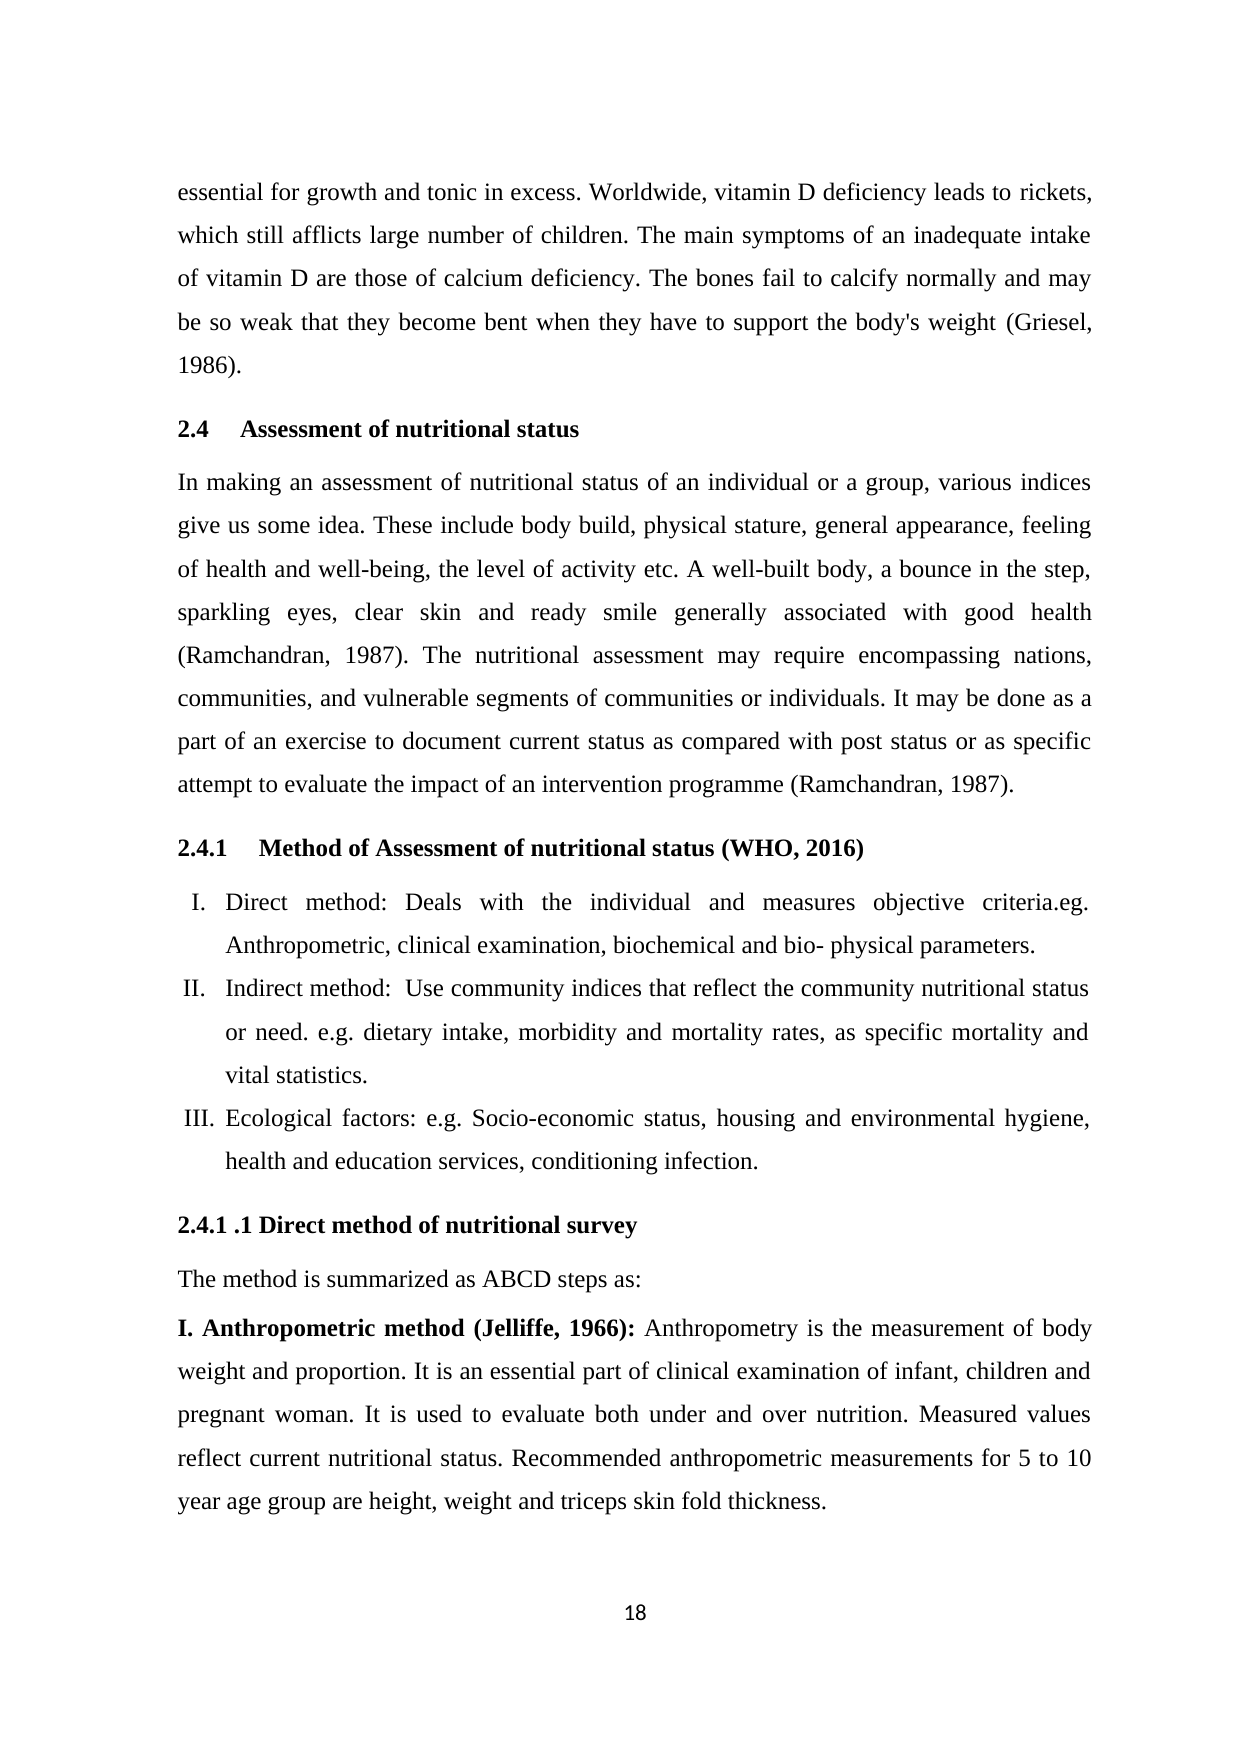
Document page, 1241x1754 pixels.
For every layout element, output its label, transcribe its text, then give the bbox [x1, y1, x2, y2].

text I. Anthropometric method (Jelliffe, 1966): Anthropometry is the measurement of body weight and proportion. It is an essential part of clinical examination of infant, children and pregnant woman. It is used to evaluate both under and over nutrition. Measured values reflect current nutritional status. Recommended anthropometric measurements for 5 to 10 year age group are height, weight and triceps skin fold thickness. [177, 1313, 1092, 1514]
list Direct method: Deals with the individual and measures objective criteria.eg. Anthropometric, clinical examination, biochemical and bio- physical parameters. [191, 887, 1090, 959]
subtitle 2.4.1 .1 Direct method of nutritional survey [177, 1210, 1092, 1239]
list Ecological factors: e.g. Socio-economic status, housing and environmental hygiene, health and education services, conditioning infection. [184, 1103, 1090, 1175]
text In making an assessment of nutritional status of an individual or a group, various indices give us some idea. These include body build, physical stature, general appearance, feeling of health and well-being, the level of activity etc. A well-built body, a bounce in the step, sparkling eyes, clear skin and ready smile generally associated with good health (Ramchandran, 1987). The nutritional assessment may require encompassing nations, communities, and vulnerable segments of communities or individuals. It may be done as a part of an exercise to document current status as compared with post status or as specific attempt to evaluate the impact of an intervention programme (Ramchandran, 1987). [177, 467, 1092, 798]
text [177, 177, 1092, 378]
subtitle 2.4 Assessment of nutritional status [177, 414, 1092, 442]
subtitle 2.4.1 Method of Assessment of nutritional status (WHO, 2016) [177, 833, 1092, 862]
text The method is summarized as ABCD steps as: [177, 1264, 1092, 1292]
list Indirect method: Use community indices that reflect the community nutritional status or need. e.g. dietary intake, morbidity and mortality rates, as specific mortality and vital statistics. [183, 973, 1090, 1088]
